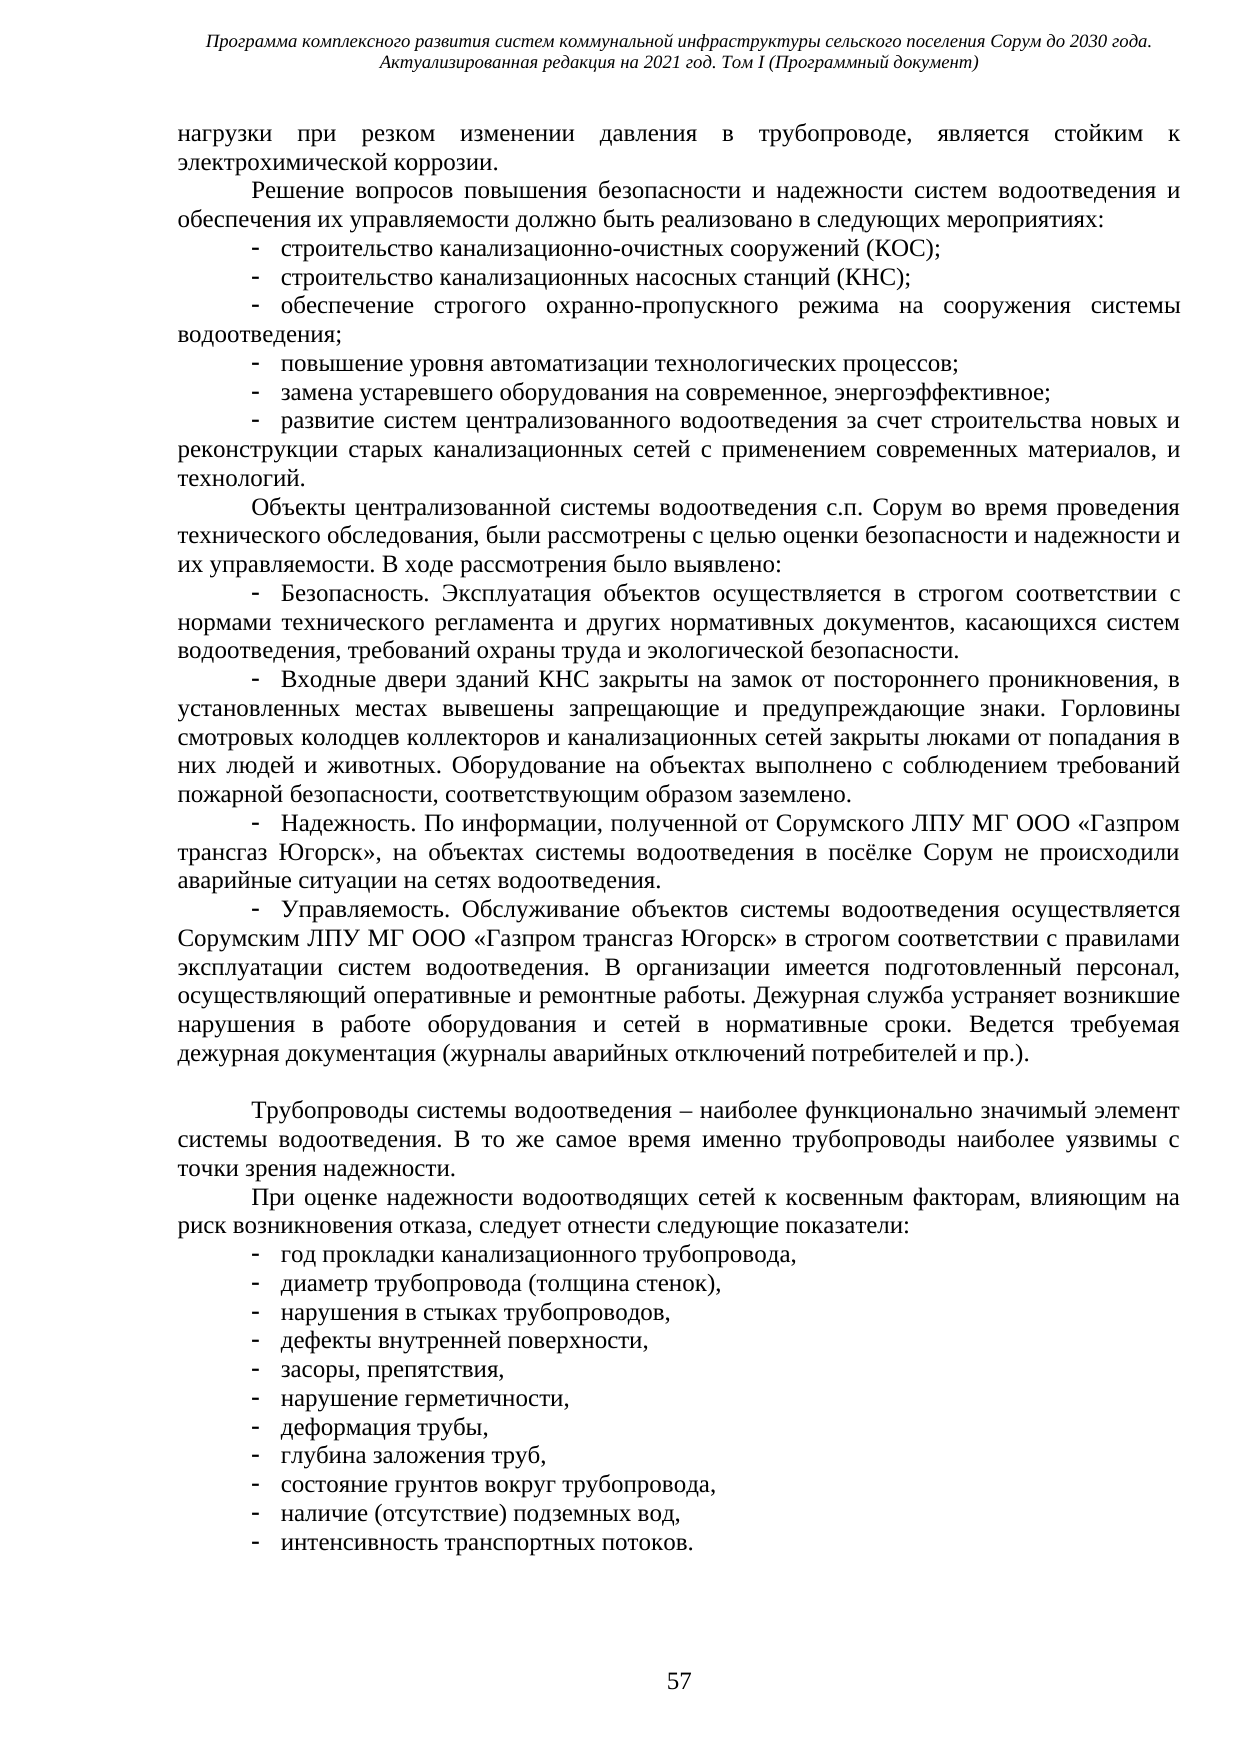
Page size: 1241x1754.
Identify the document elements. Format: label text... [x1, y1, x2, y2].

list развитие систем централизованного водоотведения за счет строительства новых и реконструкции старых канализационных сетей с применением современных материалов, и технологий. [177, 406, 1181, 492]
list строительство канализационных насосных станций (КНС); [177, 262, 1181, 291]
list нарушение герметичности, [177, 1383, 1181, 1412]
list деформация трубы, [177, 1412, 1181, 1441]
list диаметр трубопровода (толщина стенок), [177, 1268, 1181, 1297]
list интенсивность транспортных потоков. [177, 1527, 1181, 1556]
list дефекты внутренней поверхности, [177, 1326, 1181, 1354]
list повышение уровня автоматизации технологических процессов; [177, 348, 1181, 377]
text Объекты централизованной системы водоотведения с.п. Сорум во время проведения технического обследования, были рассмотрены с целью оценки безопасности и надежности и их управляемости. В ходе рассмотрения было выявлено: [177, 492, 1181, 578]
text При оценке надежности водоотводящих сетей к косвенным факторам, влияющим на риск возникновения отказа, следует отнести следующие показатели: [177, 1182, 1181, 1239]
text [177, 118, 1181, 176]
list обеспечение строгого охранно-пропускного режима на сооружения системы водоотведения; [177, 291, 1181, 348]
list состояние грунтов вокруг трубопровода, [177, 1469, 1181, 1498]
list Надежность. По информации, полученной от Сорумского ЛПУ МГ ООО «Газпром трансгаз Югорск», на объектах системы водоотведения в посёлке Сорум не происходили аварийные ситуации на сетях водоотведения. [177, 808, 1181, 894]
list наличие (отсутствие) подземных вод, [177, 1498, 1181, 1527]
list замена устаревшего оборудования на современное, энергоэффективное; [177, 377, 1181, 406]
list Безопасность. Эксплуатация объектов осуществляется в строгом соответствии с нормами технического регламента и других нормативных документов, касающихся систем водоотведения, требований охраны труда и экологической безопасности. [177, 578, 1181, 664]
text Решение вопросов повышения безопасности и надежности систем водоотведения и обеспечения их управляемости должно быть реализовано в следующих мероприятиях: [177, 176, 1181, 233]
text Трубопроводы системы водоотведения – наиболее функционально значимый элемент системы водоотведения. В то же самое время именно трубопроводы наиболее уязвимы с точки зрения надежности. [177, 1096, 1181, 1182]
list Входные двери зданий КНС закрыты на замок от постороннего проникновения, в установленных местах вывешены запрещающие и предупреждающие знаки. Горловины смотровых колодцев коллекторов и канализационных сетей закрыты люками от попадания в них людей и животных. Оборудование на объектах выполнено с соблюдением требований пожарной безопасности, соответствующим образом заземлено. [177, 664, 1181, 808]
list строительство канализационно-очистных сооружений (КОС); [177, 233, 1181, 262]
list нарушения в стыках трубопроводов, [177, 1297, 1181, 1326]
list год прокладки канализационного трубопровода, [177, 1239, 1181, 1268]
list Управляемость. Обслуживание объектов системы водоотведения осуществляется Сорумским ЛПУ МГ ООО «Газпром трансгаз Югорск» в строгом соответствии с правилами эксплуатации систем водоотведения. В организации имеется подготовленный персонал, осуществляющий оперативные и ремонтные работы. Дежурная служба устраняет возникшие нарушения в работе оборудования и сетей в нормативные сроки. Ведется требуемая дежурная документация (журналы аварийных отключений потребителей и пр.). [177, 894, 1181, 1067]
list глубина заложения труб, [177, 1441, 1181, 1469]
list засоры, препятствия, [177, 1354, 1181, 1383]
